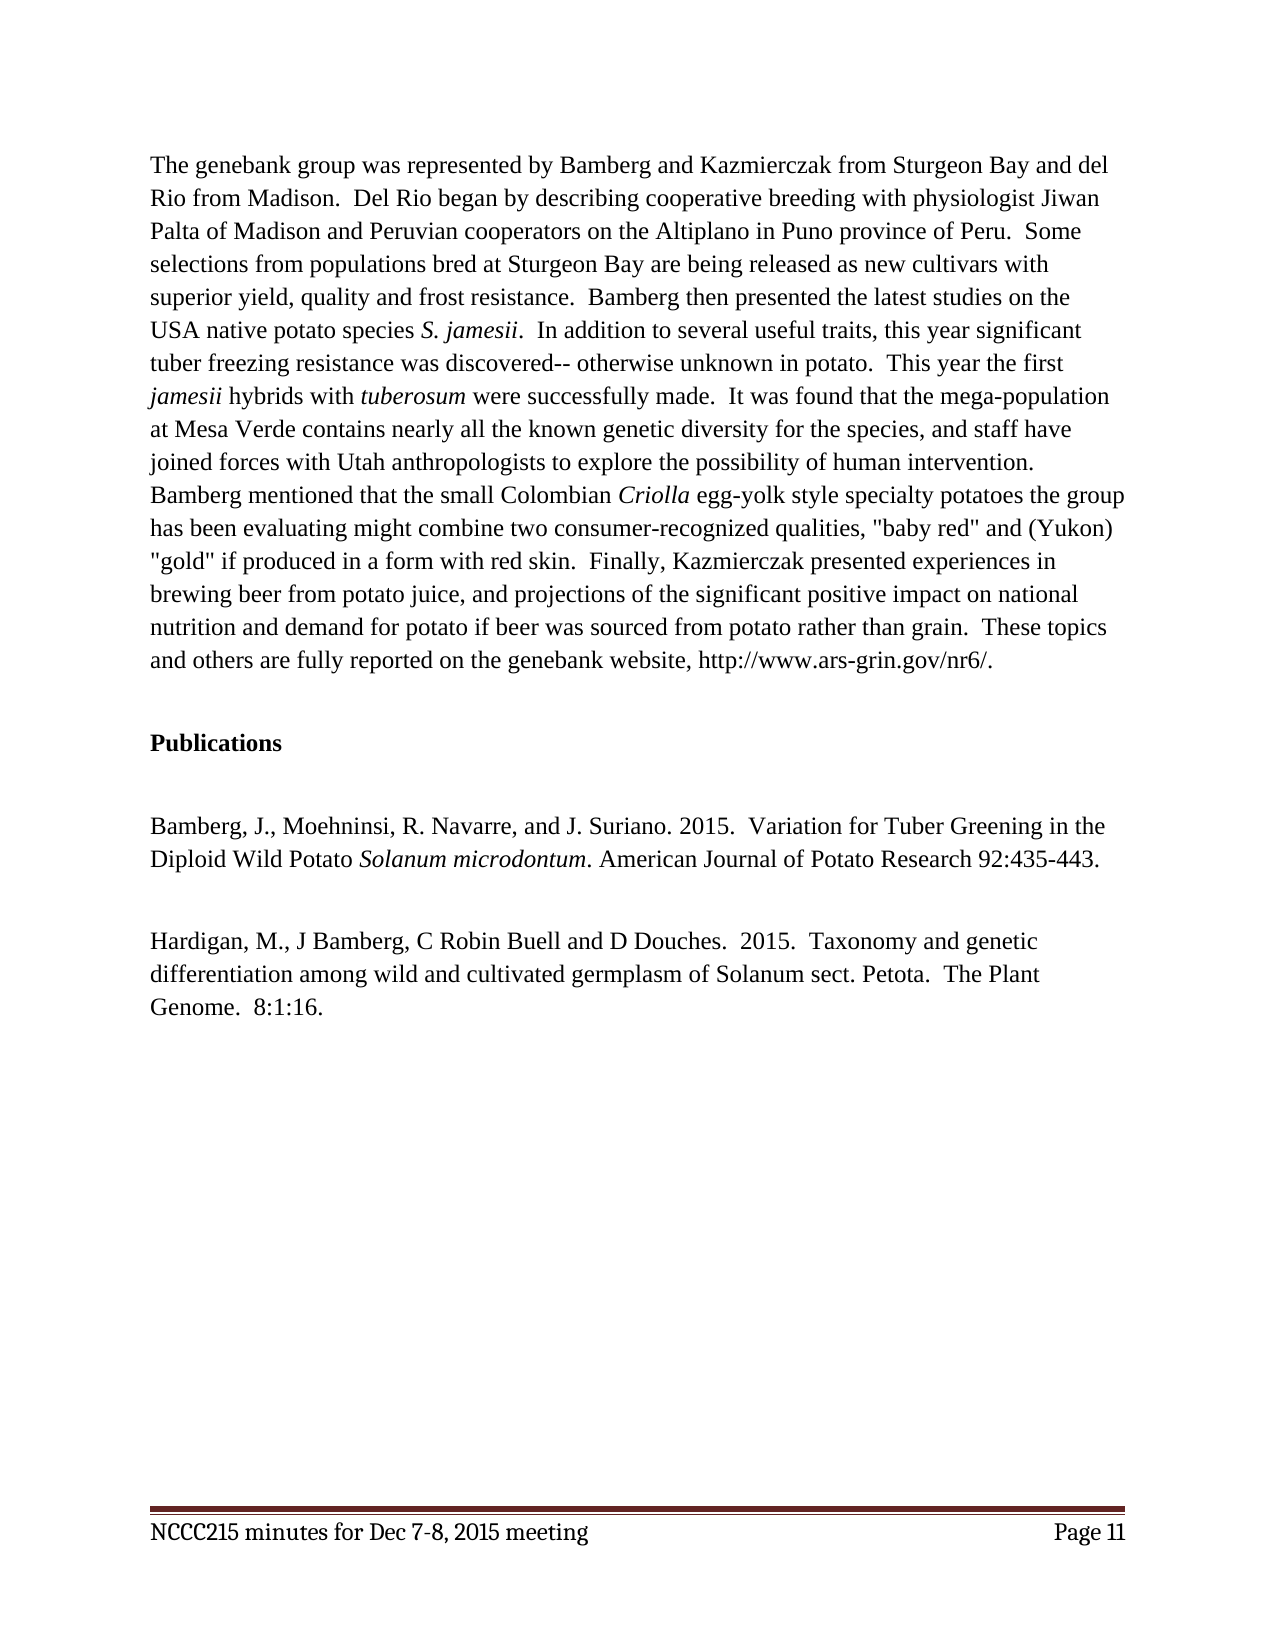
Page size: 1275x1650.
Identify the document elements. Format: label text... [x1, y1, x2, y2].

text The genebank group was represented by Bamberg and Kazmierczak from Sturgeon Bay and del Rio from Madison. Del Rio began by describing cooperative breeding with physiologist Jiwan Palta of Madison and Peruvian cooperators on the Altiplano in Puno province of Peru. Some selections from populations bred at Sturgeon Bay are being released as new cultivars with superior yield, quality and frost resistance. Bamberg then presented the latest studies on the USA native potato species S. jamesii. In addition to several useful traits, this year significant tuber freezing resistance was discovered-- otherwise unknown in potato. This year the first jamesii hybrids with tuberosum were successfully made. It was found that the mega-population at Mesa Verde contains nearly all the known genetic diversity for the species, and staff have joined forces with Utah anthropologists to explore the possibility of human intervention. Bamberg mentioned that the small Colombian Criolla egg-yolk style specialty potatoes the group has been evaluating might combine two consumer-recognized qualities, "baby red" and (Yukon) "gold" if produced in a form with red skin. Finally, Kazmierczak presented experiences in brewing beer from potato juice, and projections of the significant positive impact on national nutrition and demand for potato if beer was sourced from potato rather than grain. These topics and others are fully reported on the genebank website, http://www.ars-grin.gov/nr6/. [150, 150, 1125, 674]
text Bamberg, J., Moehninsi, R. Navarre, and J. Suriano. 2015. Variation for Tuber Greening in the Diploid Wild Potato Solanum microdontum. American Journal of Potato Research 92:435-443. [150, 811, 1125, 872]
text Hardigan, M., J Bamberg, C Robin Buell and D Douches. 2015. Taxonomy and genetic differentiation among wild and cultivated germplasm of Solanum sect. Petota. The Plant Genome. 8:1:16. [150, 926, 1125, 1021]
text Publications [150, 728, 1125, 757]
